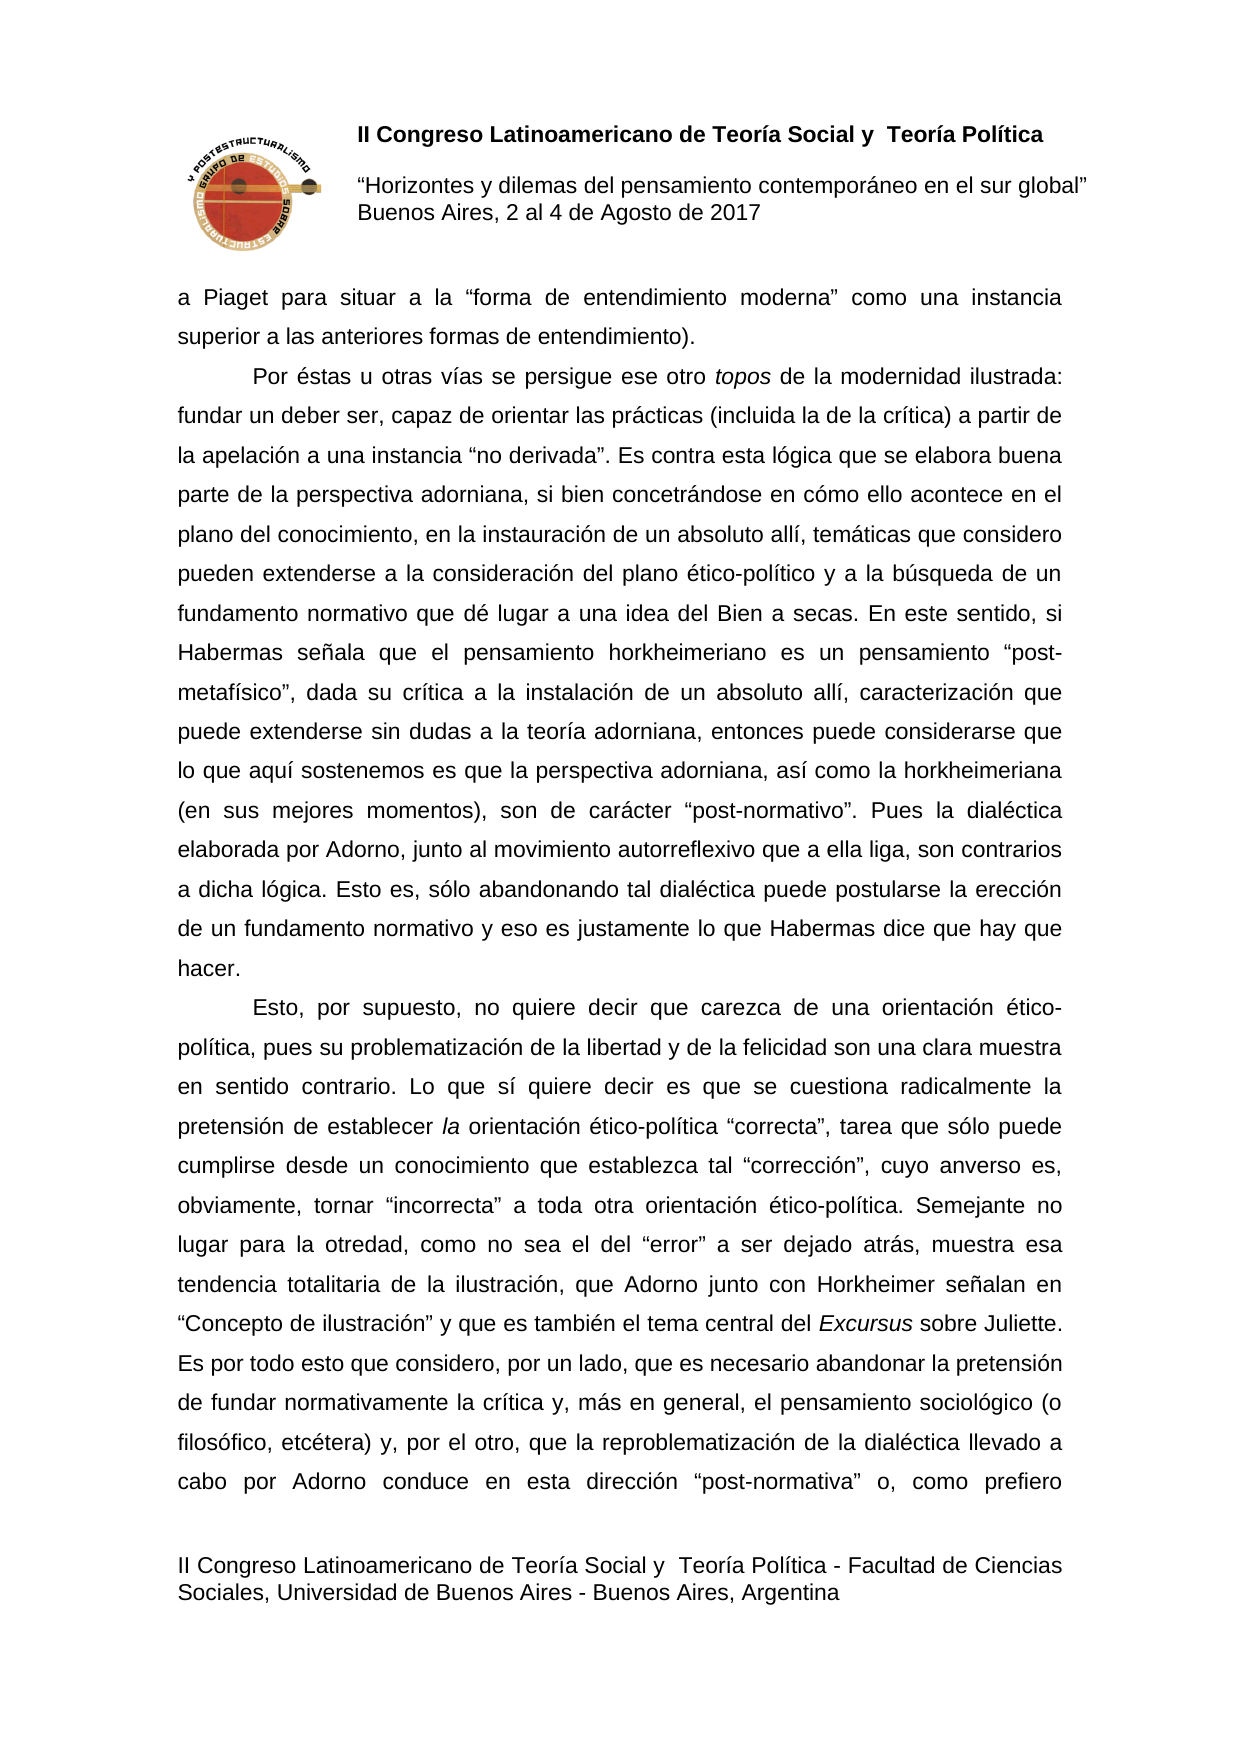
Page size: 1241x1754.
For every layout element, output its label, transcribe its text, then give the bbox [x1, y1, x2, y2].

picture [177, 95, 322, 258]
text Por éstas u otras vías se persigue ese otro topos de la modernidad ilustrada: fundar un deber ser, capaz de orientar las prácticas (incluida la de la crítica) a partir de la apelación a una instancia “no derivada”. Es contra esta lógica que se elabora buena parte de la perspectiva adorniana, si bien concetrándose en cómo ello acontece en el plano del conocimiento, en la instauración de un absoluto allí, temáticas que considero pueden extenderse a la consideración del plano ético-político y a la búsqueda de un fundamento normativo que dé lugar a una idea del Bien a secas. En este sentido, si Habermas señala que el pensamiento horkheimeriano es un pensamiento “post-metafísico”, dada su crítica a la instalación de un absoluto allí, caracterización que puede extenderse sin dudas a la teoría adorniana, entonces puede considerarse que lo que aquí sostenemos es que la perspectiva adorniana, así como la horkheimeriana (en sus mejores momentos), son de carácter “post-normativo”. Pues la dialéctica elaborada por Adorno, junto al movimiento autorreflexivo que a ella liga, son contrarios a dicha lógica. Esto es, sólo abandonando tal dialéctica puede postularse la erección de un fundamento normativo y eso es justamente lo que Habermas dice que hay que hacer. [177, 363, 1063, 981]
